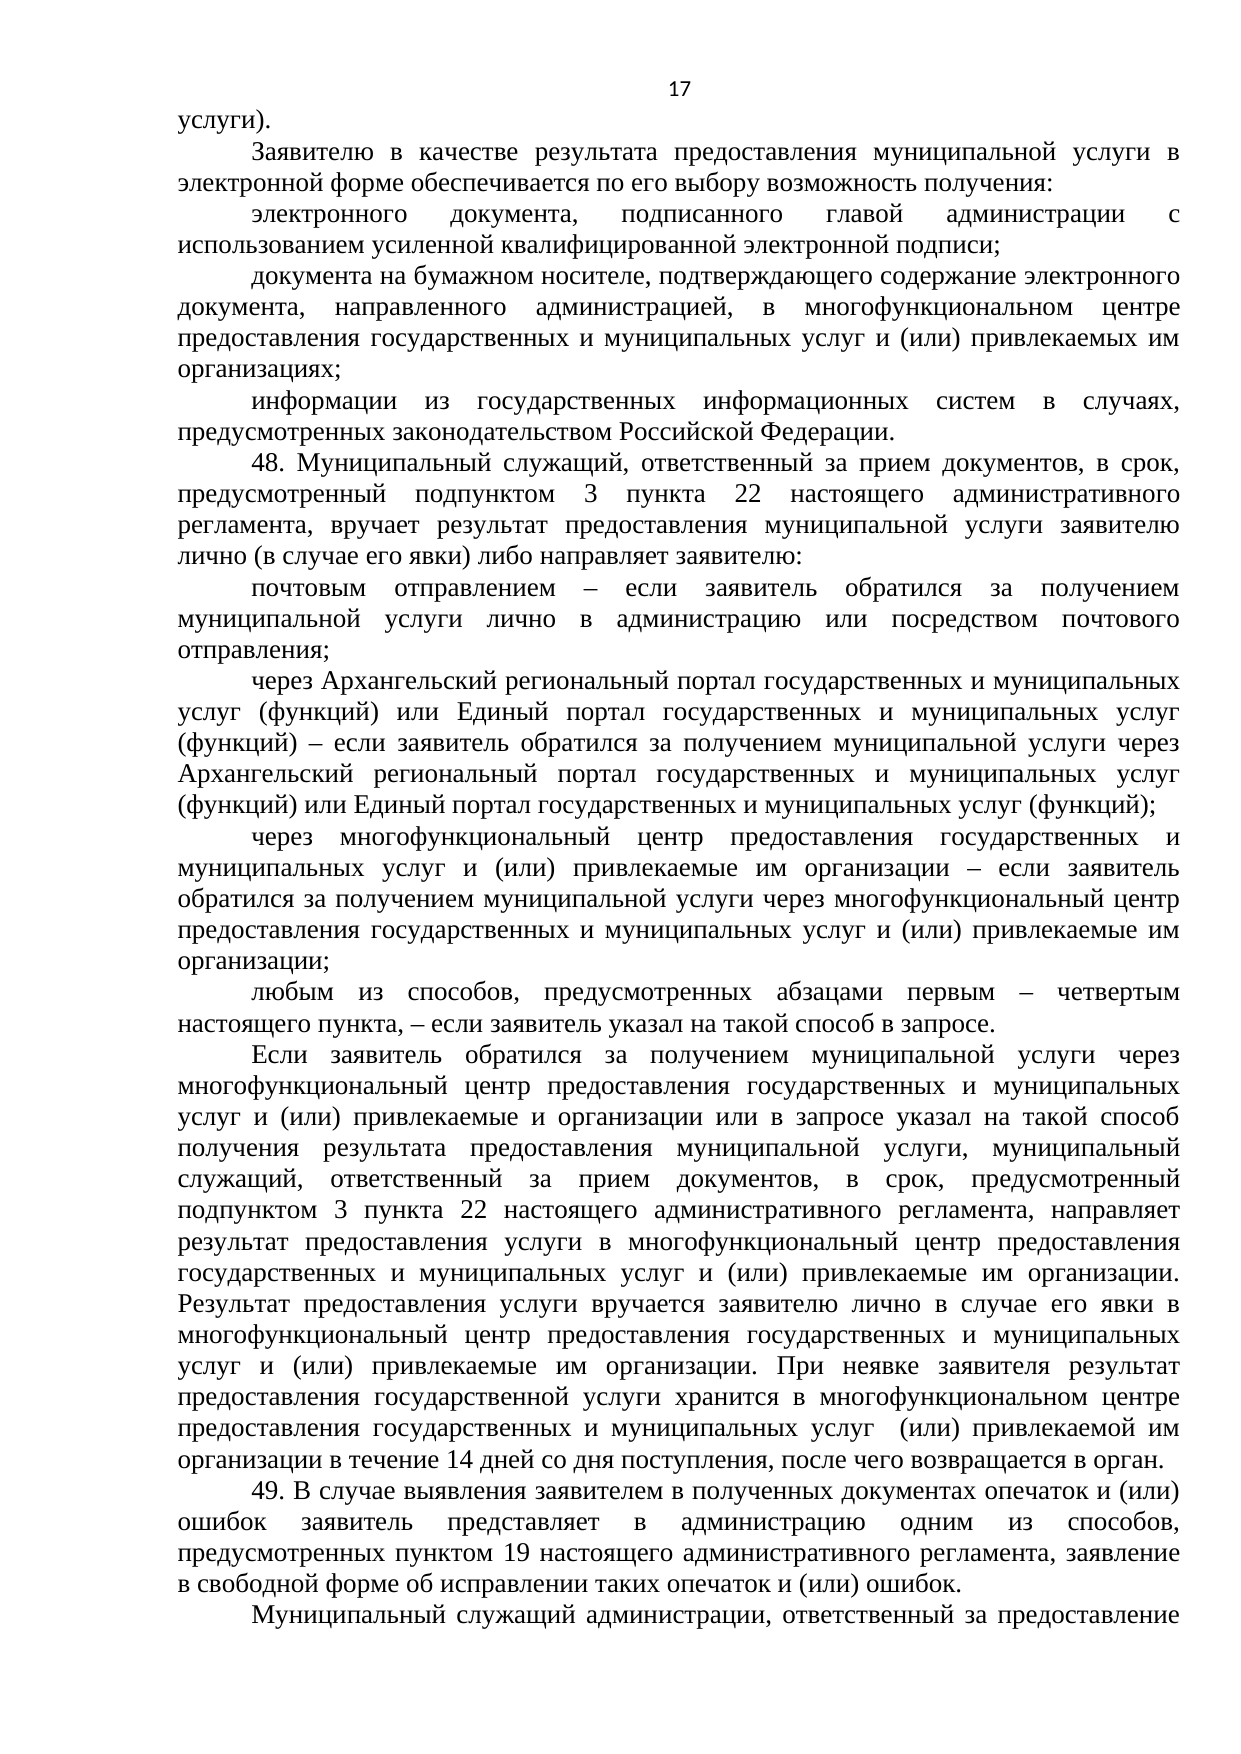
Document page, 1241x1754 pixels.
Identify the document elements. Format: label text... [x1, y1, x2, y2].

text через Архангельский региональный портал государственных и муниципальных услуг (функций) или Единый портал государственных и муниципальных услуг (функций) – если заявитель обратился за получением муниципальной услуги через Архангельский региональный портал государственных и муниципальных услуг (функций) или Единый портал государственных и муниципальных услуг (функций); [177, 664, 1181, 820]
text почтовым отправлением – если заявитель обратился за получением муниципальной услуги лично в администрацию или посредством почтового отправления; [177, 571, 1181, 664]
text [177, 1598, 1181, 1629]
text Заявителю в качестве результата предоставления муниципальной услуги в электронной форме обеспечивается по его выбору возможность получения: [177, 134, 1181, 197]
text электронного документа, подписанного главой администрации с использованием усиленной квалифицированной электронной подписи; [177, 197, 1181, 259]
text любым из способов, предусмотренных абзацами первым – четвертым настоящего пункта, – если заявитель указал на такой способ в запросе. [177, 976, 1181, 1038]
text Если заявитель обратился за получением муниципальной услуги через многофункциональный центр предоставления государственных и муниципальных услуг и (или) привлекаемые и организации или в запросе указал на такой способ получения результата предоставления муниципальной услуги, муниципальный служащий, ответственный за прием документов, в срок, предусмотренный подпунктом 3 пункта 22 настоящего административного регламента, направляет результат предоставления услуги в многофункциональный центр предоставления государственных и муниципальных услуг и (или) привлекаемые им организации. Результат предоставления услуги вручается заявителю лично в случае его явки в многофункциональный центр предоставления государственных и муниципальных услуг и (или) привлекаемые им организации. При неявке заявителя результат предоставления государственной услуги хранится в многофункциональном центре предоставления государственных и муниципальных услуг (или) привлекаемой им организации в течение 14 дней со дня поступления, после чего возвращается в орган. [177, 1038, 1181, 1474]
text через многофункциональный центр предоставления государственных и муниципальных услуг и (или) привлекаемые им организации – если заявитель обратился за получением муниципальной услуги через многофункциональный центр предоставления государственных и муниципальных услуг и (или) привлекаемые им организации; [177, 820, 1181, 976]
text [177, 103, 1181, 134]
text документа на бумажном носителе, подтверждающего содержание электронного документа, направленного администрацией, в многофункциональном центре предоставления государственных и муниципальных услуг и (или) привлекаемых им организациях; [177, 259, 1181, 384]
text 48. Муниципальный служащий, ответственный за прием документов, в срок, предусмотренный подпунктом 3 пункта 22 настоящего административного регламента, вручает результат предоставления муниципальной услуги заявителю лично (в случае его явки) либо направляет заявителю: [177, 446, 1181, 571]
text 49. В случае выявления заявителем в полученных документах опечаток и (или) ошибок заявитель представляет в администрацию одним из способов, предусмотренных пунктом 19 настоящего административного регламента, заявление в свободной форме об исправлении таких опечаток и (или) ошибок. [177, 1474, 1181, 1598]
text информации из государственных информационных систем в случаях, предусмотренных законодательством Российской Федерации. [177, 384, 1181, 446]
